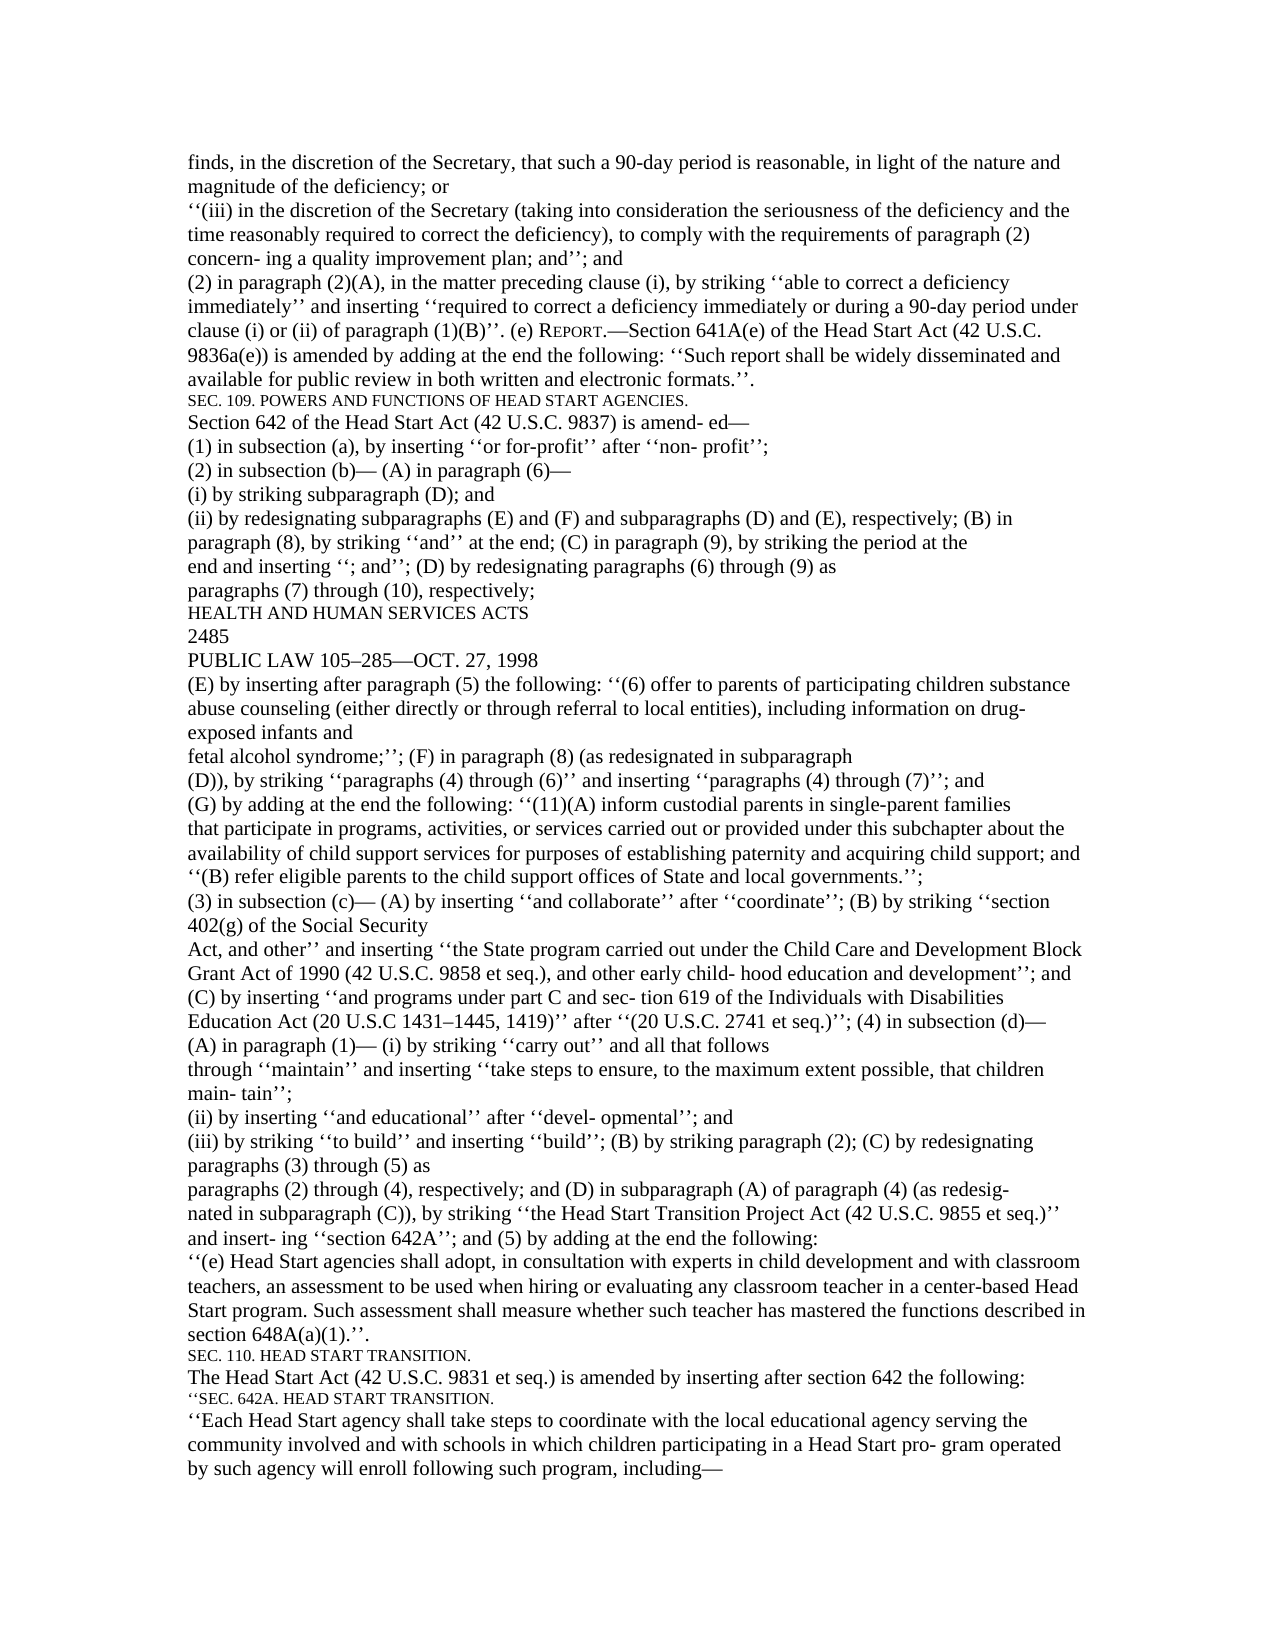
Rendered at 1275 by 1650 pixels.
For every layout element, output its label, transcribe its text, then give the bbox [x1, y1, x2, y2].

text (iii) by striking ‘‘to build’’ and inserting ‘‘build’’; (B) by striking paragraph (2); (C) by redesignating paragraphs (3) through (5) as [187, 1129, 1087, 1177]
text SEC. 110. HEAD START TRANSITION. [187, 1346, 1087, 1365]
text The Head Start Act (42 U.S.C. 9831 et seq.) is amended by inserting after section 642 the following: [187, 1365, 1087, 1389]
text (i) by striking subparagraph (D); and [187, 482, 1087, 506]
text (ii) by redesignating subparagraphs (E) and (F) and subparagraphs (D) and (E), respectively; (B) in paragraph (8), by striking ‘‘and’’ at the end; (C) in paragraph (9), by striking the period at the [187, 506, 1087, 554]
text ‘‘(iii) in the discretion of the Secretary (taking into consideration the seriousness of the deficiency and the time reasonably required to correct the deficiency), to comply with the requirements of paragraph (2) concern- ing a quality improvement plan; and’’; and [187, 198, 1087, 270]
text (A) in paragraph (1)— (i) by striking ‘‘carry out’’ and all that follows [187, 1033, 1087, 1057]
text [187, 150, 1087, 198]
text 2485 [187, 624, 1087, 648]
text paragraphs (7) through (10), respectively; [187, 578, 1087, 602]
text (2) in subsection (b)— (A) in paragraph (6)— [187, 458, 1087, 482]
text Act, and other’’ and inserting ‘‘the State program carried out under the Child Care and Development Block Grant Act of 1990 (42 U.S.C. 9858 et seq.), and other early child- hood education and development’’; and [187, 937, 1087, 985]
text fetal alcohol syndrome;’’; (F) in paragraph (8) (as redesignated in subparagraph [187, 744, 1087, 768]
text (C) by inserting ‘‘and programs under part C and sec- tion 619 of the Individuals with Disabilities Education Act (20 U.S.C 1431–1445, 1419)’’ after ‘‘(20 U.S.C. 2741 et seq.)’’; (4) in subsection (d)— [187, 985, 1087, 1033]
text HEALTH AND HUMAN SERVICES ACTS [187, 602, 1087, 624]
text (2) in paragraph (2)(A), in the matter preceding clause (i), by striking ‘‘able to correct a deficiency immediately’’ and inserting ‘‘required to correct a deficiency immediately or during a 90-day period under clause (i) or (ii) of paragraph (1)(B)’’. (e) REPORT.—Section 641A(e) of the Head Start Act (42 U.S.C. [187, 270, 1087, 342]
text 9836a(e)) is amended by adding at the end the following: ‘‘Such report shall be widely disseminated and available for public review in both written and electronic formats.’’. [187, 342, 1087, 391]
text (E) by inserting after paragraph (5) the following: ‘‘(6) offer to parents of participating children substance abuse counseling (either directly or through referral to local entities), including information on drug-exposed infants and [187, 672, 1087, 744]
text PUBLIC LAW 105–285—OCT. 27, 1998 [187, 648, 1087, 672]
text ‘‘(e) Head Start agencies shall adopt, in consultation with experts in child development and with classroom teachers, an assessment to be used when hiring or evaluating any classroom teacher in a center-based Head Start program. Such assessment shall measure whether such teacher has mastered the functions described in section 648A(a)(1).’’. [187, 1249, 1087, 1346]
text Section 642 of the Head Start Act (42 U.S.C. 9837) is amend- ed— [187, 410, 1087, 434]
text ‘‘SEC. 642A. HEAD START TRANSITION. [187, 1389, 1087, 1408]
text (1) in subsection (a), by inserting ‘‘or for-profit’’ after ‘‘non- profit’’; [187, 434, 1087, 458]
text SEC. 109. POWERS AND FUNCTIONS OF HEAD START AGENCIES. [187, 391, 1087, 410]
text (G) by adding at the end the following: ‘‘(11)(A) inform custodial parents in single-parent families [187, 792, 1087, 816]
text that participate in programs, activities, or services carried out or provided under this subchapter about the availability of child support services for purposes of establishing paternity and acquiring child support; and [187, 816, 1087, 864]
text ‘‘Each Head Start agency shall take steps to coordinate with the local educational agency serving the community involved and with schools in which children participating in a Head Start pro- gram operated by such agency will enroll following such program, including— [187, 1408, 1087, 1480]
text (D)), by striking ‘‘paragraphs (4) through (6)’’ and inserting ‘‘paragraphs (4) through (7)’’; and [187, 768, 1087, 792]
text end and inserting ‘‘; and’’; (D) by redesignating paragraphs (6) through (9) as [187, 554, 1087, 578]
text through ‘‘maintain’’ and inserting ‘‘take steps to ensure, to the maximum extent possible, that children main- tain’’; [187, 1057, 1087, 1105]
text ‘‘(B) refer eligible parents to the child support offices of State and local governments.’’; [187, 864, 1087, 888]
text (ii) by inserting ‘‘and educational’’ after ‘‘devel- opmental’’; and [187, 1105, 1087, 1129]
text paragraphs (2) through (4), respectively; and (D) in subparagraph (A) of paragraph (4) (as redesig- [187, 1177, 1087, 1201]
text nated in subparagraph (C)), by striking ‘‘the Head Start Transition Project Act (42 U.S.C. 9855 et seq.)’’ and insert- ing ‘‘section 642A’’; and (5) by adding at the end the following: [187, 1201, 1087, 1249]
text (3) in subsection (c)— (A) by inserting ‘‘and collaborate’’ after ‘‘coordinate’’; (B) by striking ‘‘section 402(g) of the Social Security [187, 888, 1087, 937]
